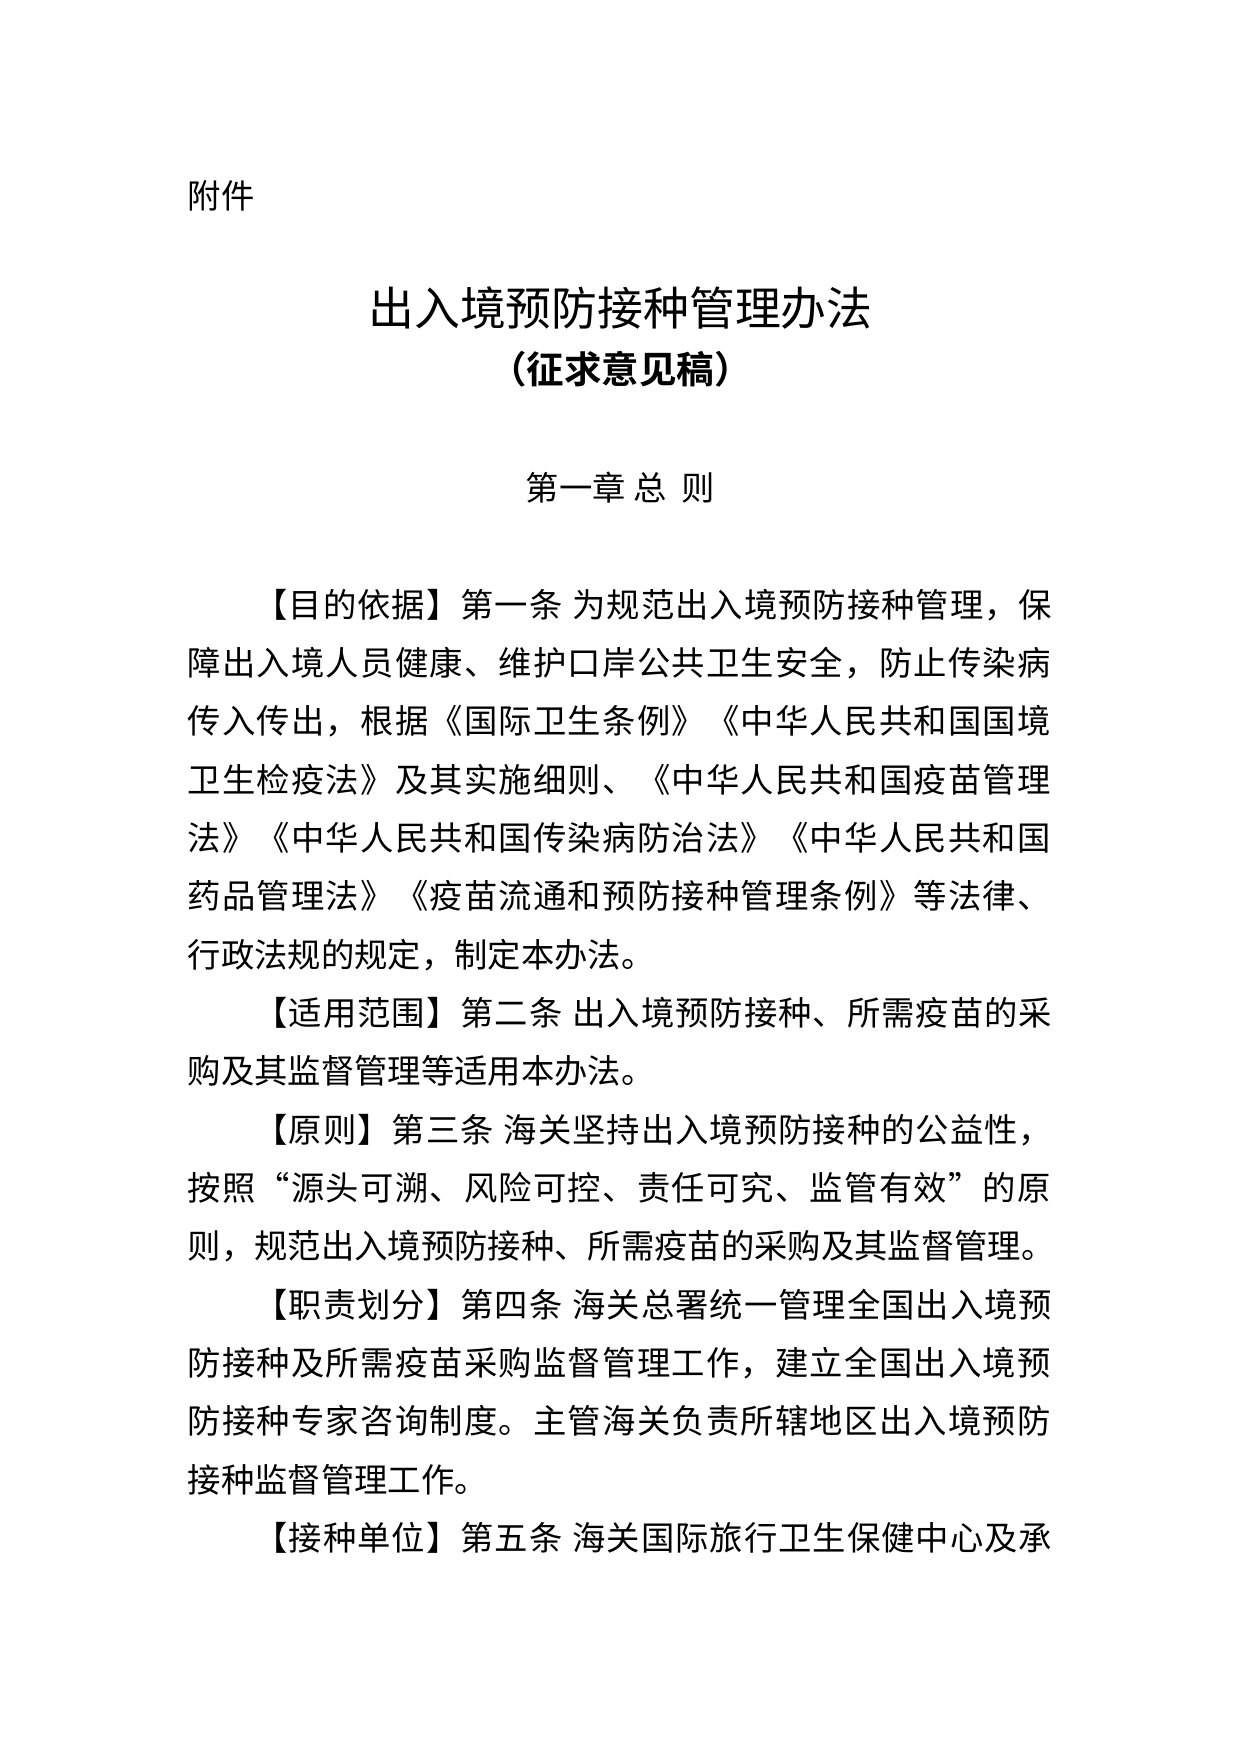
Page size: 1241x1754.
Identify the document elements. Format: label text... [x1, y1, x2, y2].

text 【原则】第三条 海关坚持出入境预防接种的公益性，按照“源头可溯、风险可控、责任可究、监管有效”的原则，规范出入境预防接种、所需疫苗的采购及其监督管理。 [187, 1095, 1053, 1270]
text 附件 [187, 162, 1053, 220]
text 【目的依据】第一条 为规范出入境预防接种管理，保障出入境人员健康、维护口岸公共卫生安全，防止传染病传入传出，根据《国际卫生条例》《中华人民共和国国境卫生检疫法》及其实施细则、《中华人民共和国疫苗管理法》《中华人民共和国传染病防治法》《中华人民共和国药品管理法》《疫苗流通和预防接种管理条例》等法律、行政法规的规定，制定本办法。 [187, 570, 1053, 979]
text 【适用范围】第二条 出入境预防接种、所需疫苗的采购及其监督管理等适用本办法。 [187, 979, 1053, 1095]
text 出入境预防接种管理办法 [187, 279, 1053, 337]
text 【职责划分】第四条 海关总署统一管理全国出入境预防接种及所需疫苗采购监督管理工作，建立全国出入境预防接种专家咨询制度。主管海关负责所辖地区出入境预防接种监督管理工作。 [187, 1270, 1053, 1504]
text （征求意见稿） [187, 337, 1053, 395]
text 第一章 总 则 [187, 454, 1053, 512]
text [187, 1504, 1053, 1562]
